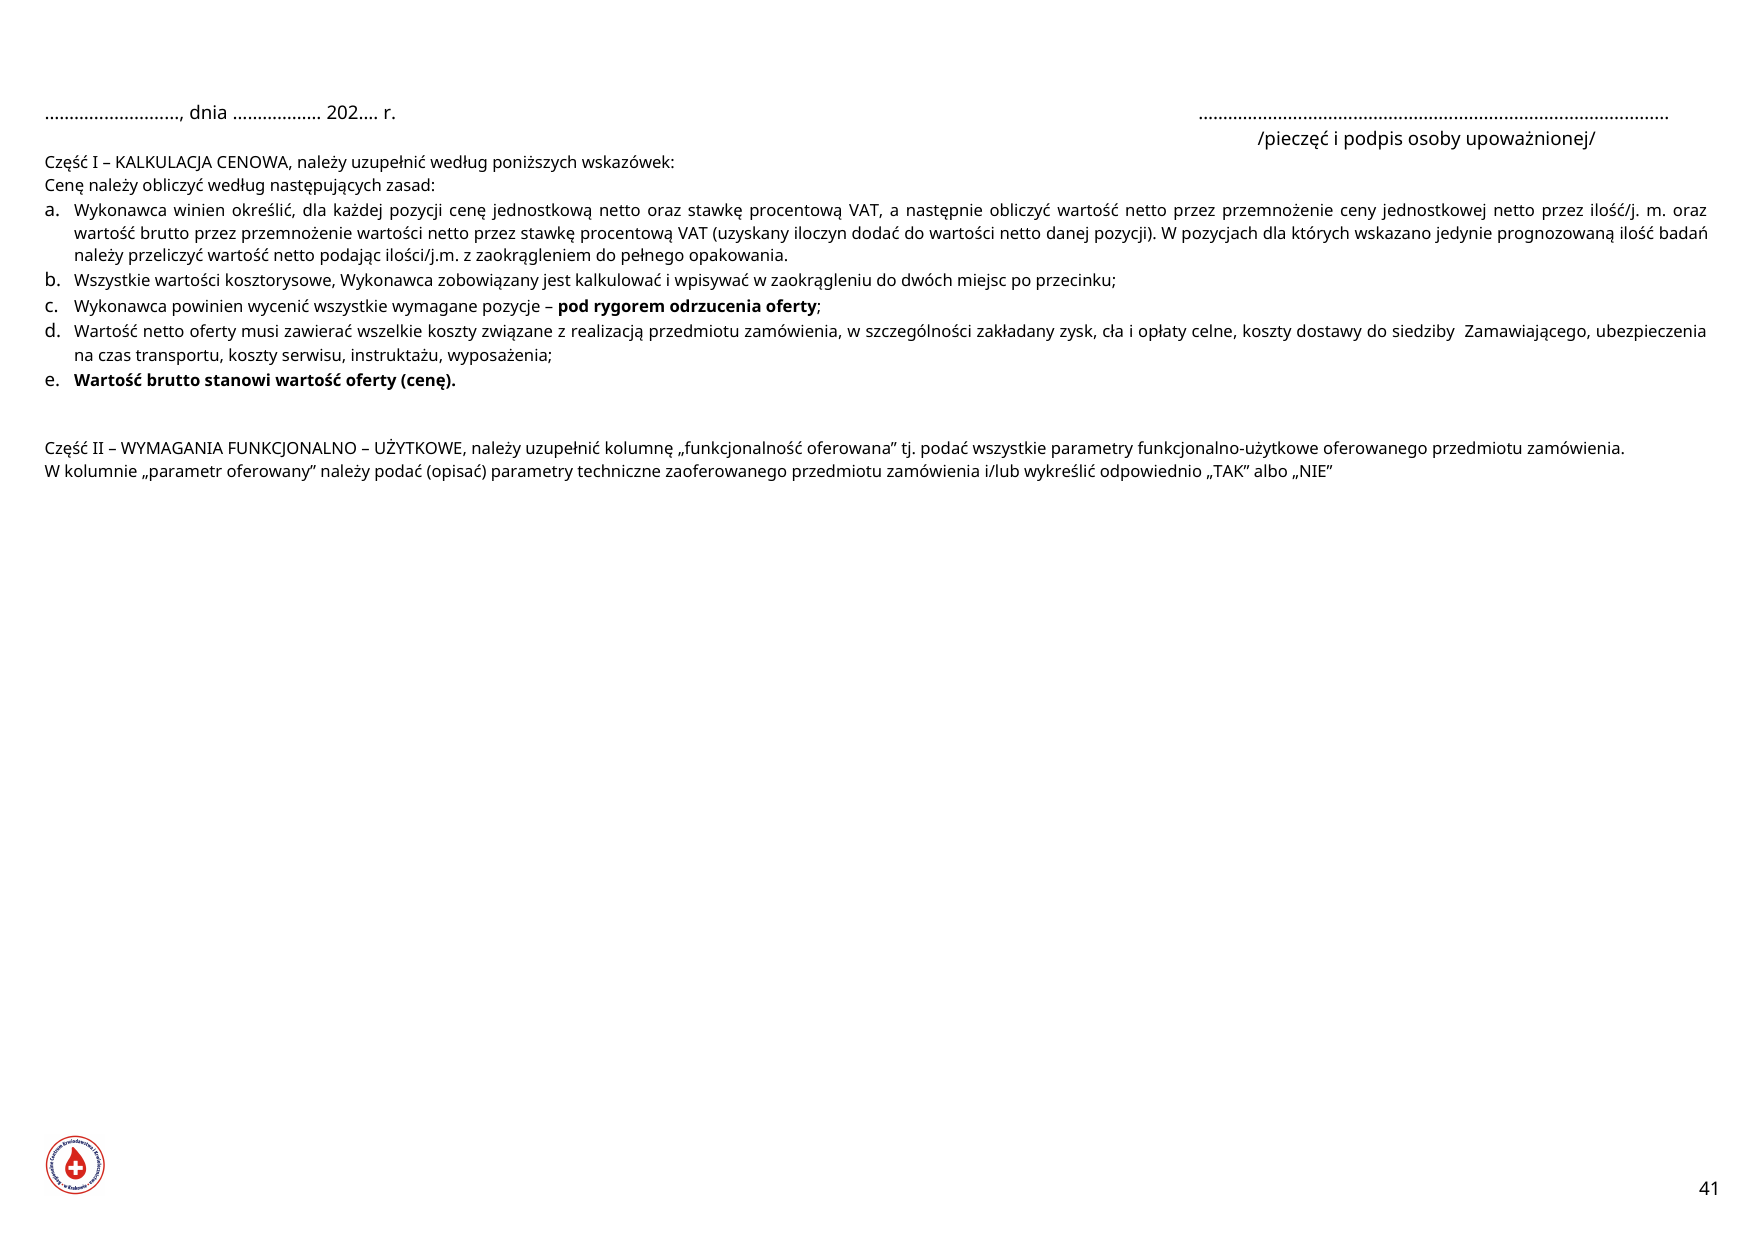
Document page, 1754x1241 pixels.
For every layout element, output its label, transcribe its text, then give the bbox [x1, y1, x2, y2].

list Wszystkie wartości kosztorysowe, Wykonawca zobowiązany jest kalkulować i wpisywać w zaokrągleniu do dwóch miejsc po przecinku; [44, 267, 1710, 292]
picture [44, 1134, 106, 1196]
list Wartość netto oferty musi zawierać wszelkie koszty związane z realizacją przedmiotu zamówienia, w szczególności zakładany zysk, cła i opłaty celne, koszty dostawy do siedziby Zamawiającego, ubezpieczenia na czas transportu, koszty serwisu, instruktażu, wyposażenia; [44, 318, 1710, 366]
text /pieczęć i podpis osoby upoważnionej/ [1183, 125, 1710, 150]
list Wykonawca powinien wycenić wszystkie wymagane pozycje – pod rygorem odrzucenia oferty; [44, 292, 1710, 318]
list Wartość brutto stanowi wartość oferty (cenę). [44, 366, 1710, 392]
text Część I – KALKULACJA CENOWA, należy uzupełnić według poniższych wskazówek: [44, 150, 1710, 173]
text Część II – WYMAGANIA FUNKCJONALNO – UŻYTKOWE, należy uzupełnić kolumnę „funkcjonalność oferowana” tj. podać wszystkie parametry funkcjonalno-użytkowe oferowanego przedmiotu zamówienia. [44, 437, 1710, 460]
text W kolumnie „parametr oferowany” należy podać (opisać) parametry techniczne zaoferowanego przedmiotu zamówienia i/lub wykreślić odpowiednio „TAK” albo „NIE” [44, 460, 1710, 482]
text Cenę należy obliczyć według następujących zasad: [44, 173, 1710, 196]
text ……….................., dnia ……………… 202…. r. ………….................................................................................. [44, 99, 1710, 125]
list Wykonawca winien określić, dla każdej pozycji cenę jednostkową netto oraz stawkę procentową VAT, a następnie obliczyć wartość netto przez przemnożenie ceny jednostkowej netto przez ilość/j. m. oraz wartość brutto przez przemnożenie wartości netto przez stawkę procentową VAT (uzyskany iloczyn dodać do wartości netto danej pozycji). W pozycjach dla których wskazano jedynie prognozowaną ilość badań należy przeliczyć wartość netto podając ilości/j.m. z zaokrągleniem do pełnego opakowania. [44, 196, 1710, 267]
